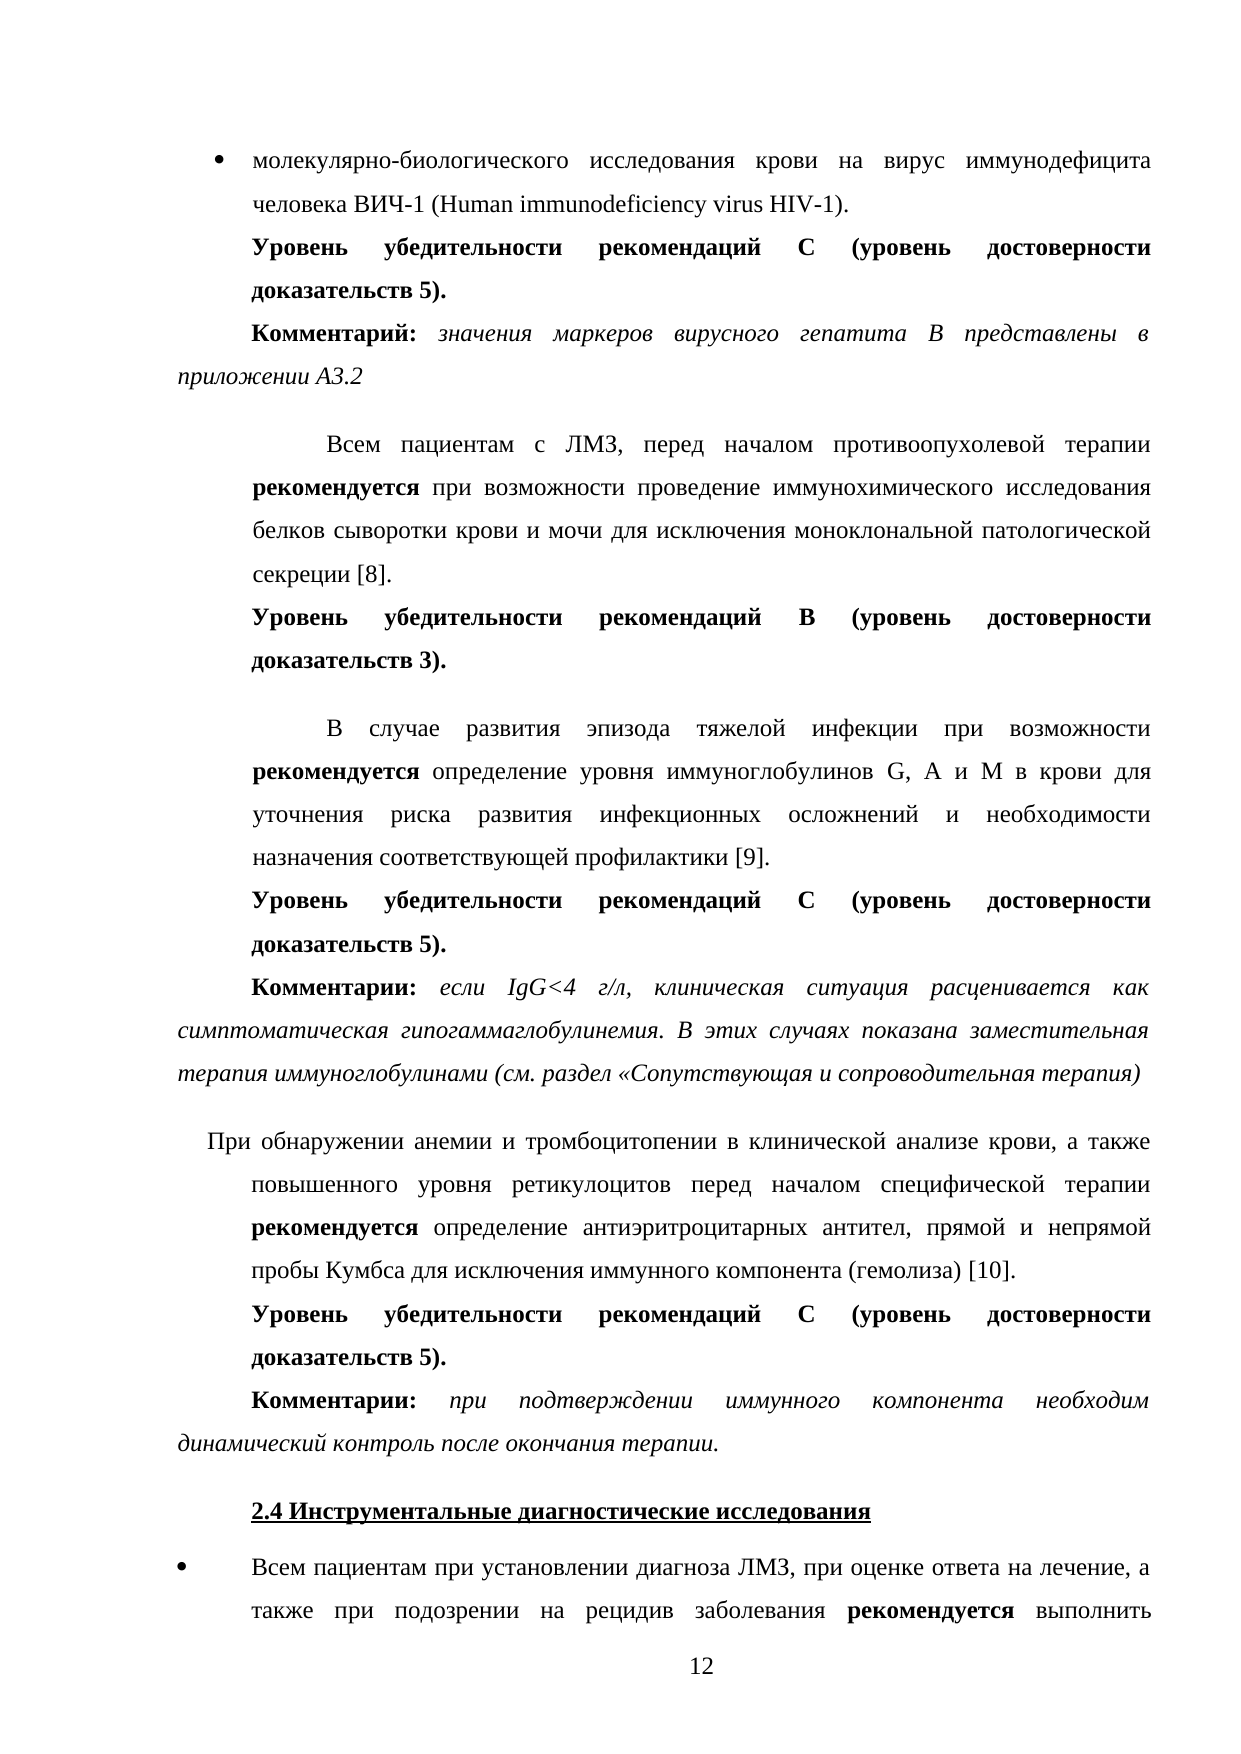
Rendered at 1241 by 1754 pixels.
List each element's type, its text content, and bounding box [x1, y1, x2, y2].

text Уровень убедительности рекомендаций С (уровень достоверности доказательств 5). [251, 886, 1152, 957]
subtitle 2.4 Инструментальные диагностические исследования [177, 1496, 1152, 1525]
text Комментарии: если IgG<4 г/л, клиническая ситуация расценивается как симптоматическая гипогаммаглобулинемия. В этих случаях показана заместительная терапия иммуноглобулинами (см. раздел «Сопутствующая и сопроводительная терапия) [177, 972, 1152, 1087]
text При обнаружении анемии и тромбоцитопении в клинической анализе крови, а также повышенного уровня ретикулоцитов перед началом специфической терапии рекомендуется определение антиэритроцитарных антител, прямой и непрямой пробы Кумбса для исключения иммунного компонента (гемолиза) [10]. [207, 1126, 1152, 1284]
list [177, 1552, 1152, 1624]
list Уровень убедительности рекомендаций B (уровень достоверности доказательств 3). [251, 602, 1152, 674]
text Комментарии: при подтверждении иммунного компонента необходим динамический контроль после окончания терапии. [177, 1385, 1152, 1457]
text Уровень убедительности рекомендаций С (уровень достоверности доказательств 5). [251, 1299, 1152, 1371]
list Уровень убедительности рекомендаций С (уровень достоверности доказательств 5). [251, 232, 1152, 304]
list молекулярно-биологического исследования крови на вирус иммунодефицита человека ВИЧ-1 (Human immunodeficiency virus HIV-1). [215, 146, 1152, 217]
text В случае развития эпизода тяжелой инфекции при возможности рекомендуется определение уровня иммуноглобулинов G, A и M в крови для уточнения риска развития инфекционных осложнений и необходимости назначения соответствующей профилактики [9]. [252, 713, 1152, 871]
list Комментарий: значения маркеров вирусного гепатита В представлены в приложении А3.2 [177, 318, 1152, 390]
text Всем пациентам с ЛМЗ, перед началом противоопухолевой терапии рекомендуется при возможности проведение иммунохимического исследования белков сыворотки крови и мочи для исключения моноклональной патологической секреции [8]. [252, 429, 1152, 587]
